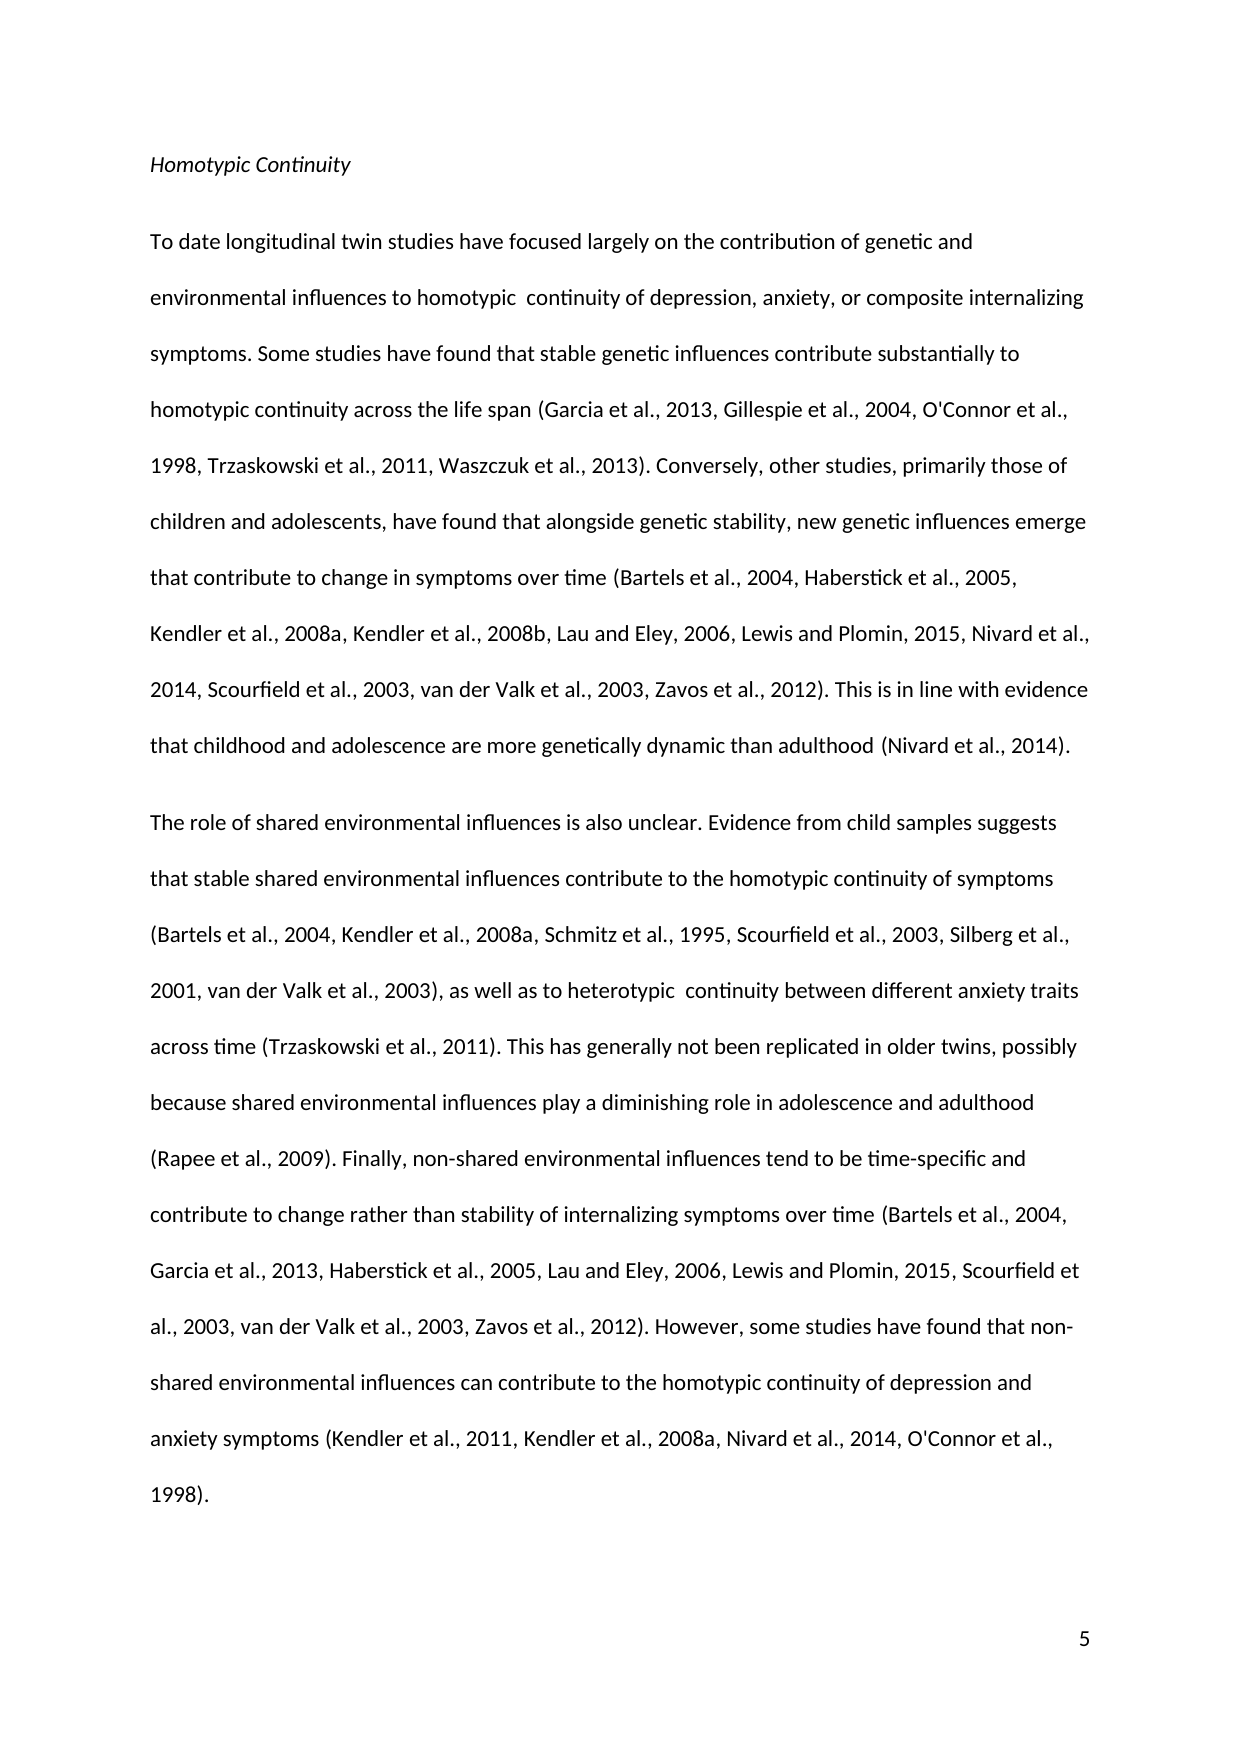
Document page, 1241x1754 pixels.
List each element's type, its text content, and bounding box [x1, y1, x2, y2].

text Homotypic Continuity [150, 150, 1090, 178]
text To date longitudinal twin studies have focused largely on the contribution of genetic and environmental influences to homotypic continuity of depression, anxiety, or composite internalizing symptoms. Some studies have found that stable genetic influences contribute substantially to homotypic continuity across the life span (Garcia et al., 2013, Gillespie et al., 2004, O'Connor et al., 1998, Trzaskowski et al., 2011, Waszczuk et al., 2013). Conversely, other studies, primarily those of children and adolescents, have found that alongside genetic stability, new genetic influences emerge that contribute to change in symptoms over time (Bartels et al., 2004, Haberstick et al., 2005, Kendler et al., 2008a, Kendler et al., 2008b, Lau and Eley, 2006, Lewis and Plomin, 2015, Nivard et al., 2014, Scourfield et al., 2003, van der Valk et al., 2003, Zavos et al., 2012). This is in line with evidence that childhood and adolescence are more genetically dynamic than adulthood (Nivard et al., 2014). [150, 227, 1090, 759]
text The role of shared environmental influences is also unclear. Evidence from child samples suggests that stable shared environmental influences contribute to the homotypic continuity of symptoms (Bartels et al., 2004, Kendler et al., 2008a, Schmitz et al., 1995, Scourfield et al., 2003, Silberg et al., 2001, van der Valk et al., 2003), as well as to heterotypic continuity between different anxiety traits across time (Trzaskowski et al., 2011). This has generally not been replicated in older twins, possibly because shared environmental influences play a diminishing role in adolescence and adulthood (Rapee et al., 2009). Finally, non-shared environmental influences tend to be time-specific and contribute to change rather than stability of internalizing symptoms over time (Bartels et al., 2004, Garcia et al., 2013, Haberstick et al., 2005, Lau and Eley, 2006, Lewis and Plomin, 2015, Scourfield et al., 2003, van der Valk et al., 2003, Zavos et al., 2012). However, some studies have found that non-shared environmental influences can contribute to the homotypic continuity of depression and anxiety symptoms (Kendler et al., 2011, Kendler et al., 2008a, Nivard et al., 2014, O'Connor et al., 1998). [150, 808, 1090, 1509]
